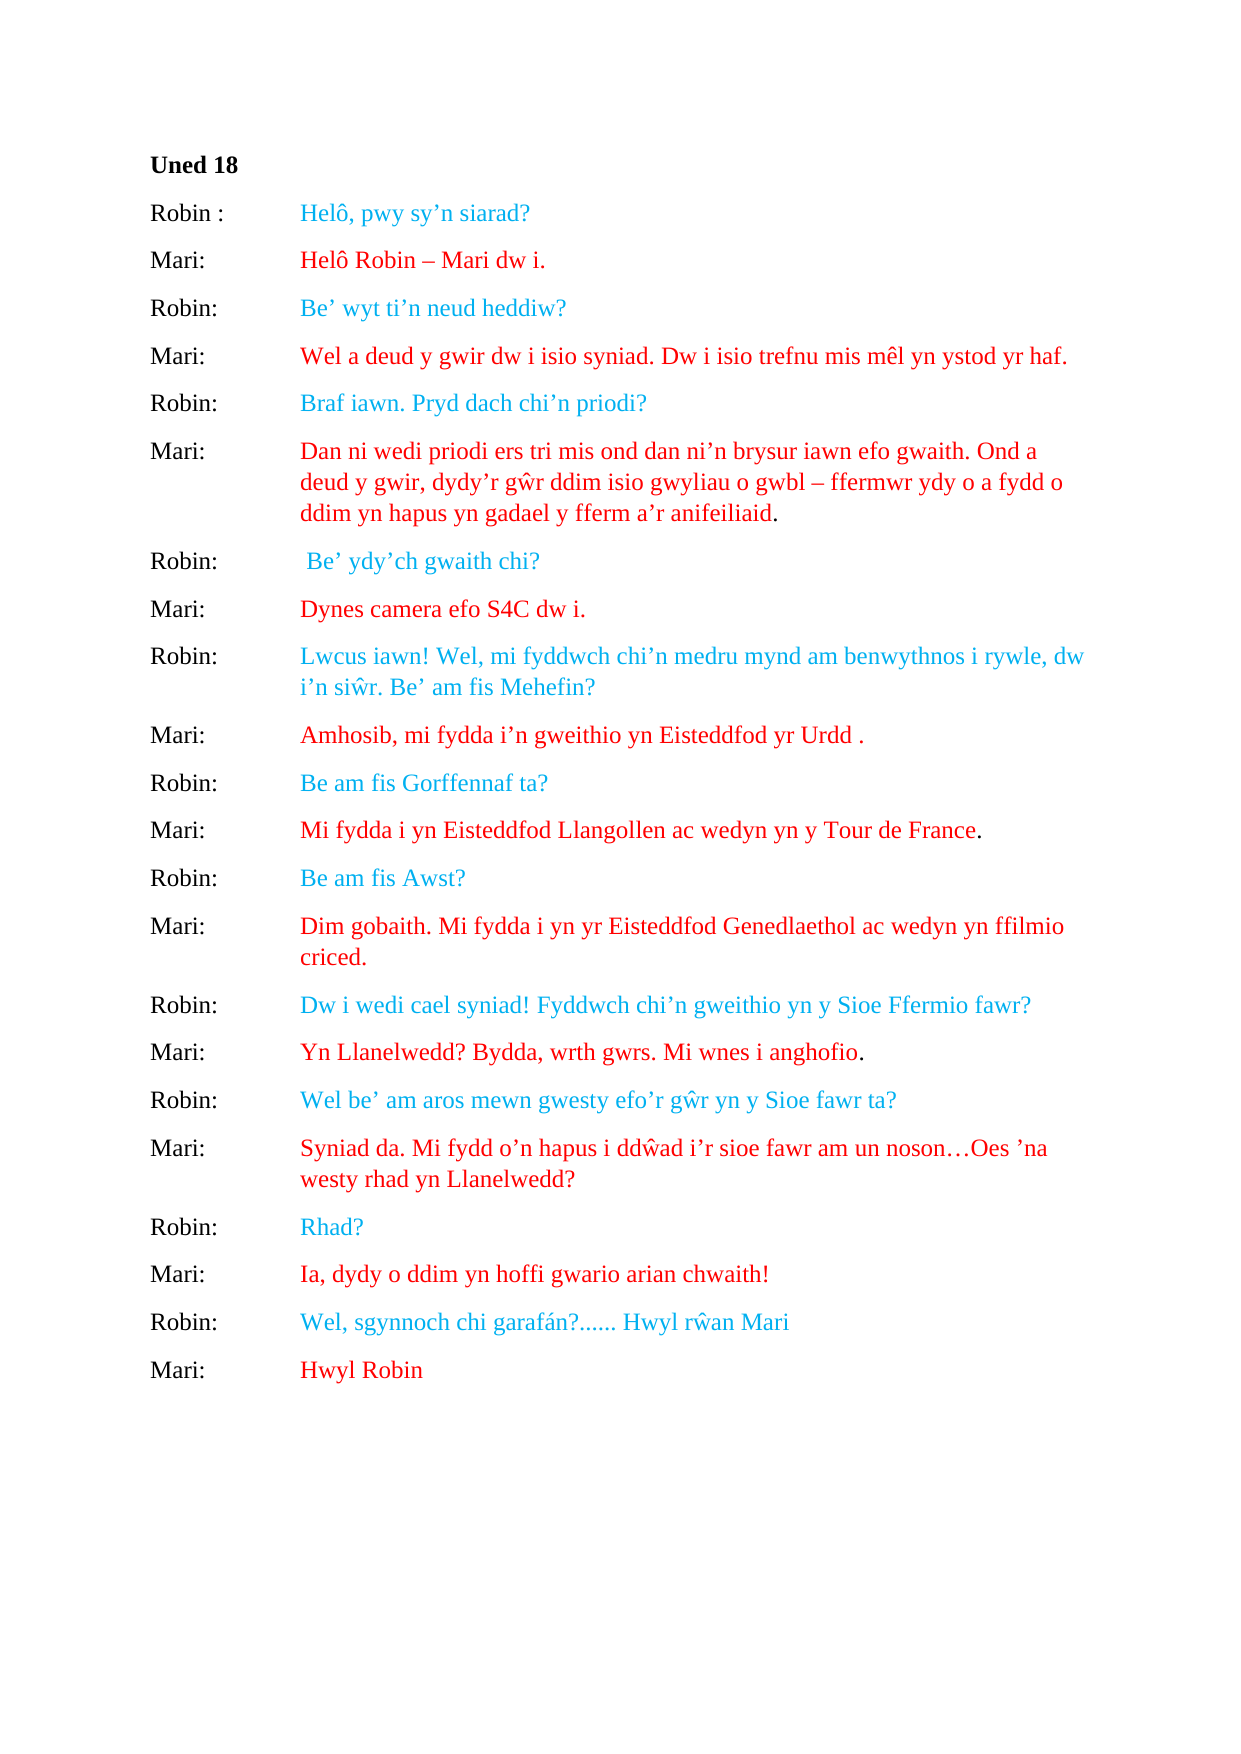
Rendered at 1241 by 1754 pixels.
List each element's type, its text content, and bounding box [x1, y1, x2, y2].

text Robin: Be’ wyt ti’n neud heddiw? [150, 293, 1090, 322]
text Mari: Dim gobaith. Mi fydda i yn yr Eisteddfod Genedlaethol ac wedyn yn ffilmio criced. [150, 911, 1090, 971]
text Mari: Hwyl Robin [150, 1355, 1090, 1383]
text Robin: Braf iawn. Pryd dach chi’n priodi? [150, 388, 1090, 417]
text Mari: Wel a deud y gwir dw i isio syniad. Dw i isio trefnu mis mêl yn ystod yr haf. [150, 341, 1090, 369]
text Mari: Dan ni wedi priodi ers tri mis ond dan ni’n brysur iawn efo gwaith. Ond a deud y gwir, dydy’r gŵr ddim isio gwyliau o gwbl – ffermwr ydy o a fydd o ddim yn hapus yn gadael y fferm a’r anifeiliaid. [150, 436, 1090, 527]
text Robin: Wel, sgynnoch chi garafán?...... Hwyl rŵan Mari [150, 1307, 1090, 1336]
text Robin: Wel be’ am aros mewn gwesty efo’r gŵr yn y Sioe fawr ta? [150, 1085, 1090, 1114]
text Mari: Ia, dydy o ddim yn hoffi gwario arian chwaith! [150, 1259, 1090, 1288]
text Robin : Helô, pwy sy’n siarad? [150, 198, 1090, 226]
text Mari: Dynes camera efo S4C dw i. [150, 594, 1090, 622]
text Uned 18 [150, 150, 1090, 179]
text Robin: Rhad? [150, 1212, 1090, 1240]
text Mari: Helô Robin – Mari dw i. [150, 245, 1090, 274]
text Robin: Lwcus iawn! Wel, mi fyddwch chi’n medru mynd am benwythnos i rywle, dw i’n siŵr. Be’ am fis Mehefin? [150, 641, 1090, 701]
text Mari: Syniad da. Mi fydd o’n hapus i ddŵad i’r sioe fawr am un noson…Oes ’na westy rhad yn Llanelwedd? [150, 1133, 1090, 1193]
text Robin: Dw i wedi cael syniad! Fyddwch chi’n gweithio yn y Sioe Ffermio fawr? [150, 990, 1090, 1018]
text Robin: Be am fis Gorffennaf ta? [150, 768, 1090, 797]
text Robin: Be’ ydy’ch gwaith chi? [150, 546, 1090, 575]
text Mari: Mi fydda i yn Eisteddfod Llangollen ac wedyn yn y Tour de France. [150, 816, 1090, 844]
text Mari: Amhosib, mi fydda i’n gweithio yn Eisteddfod yr Urdd . [150, 720, 1090, 749]
text Robin: Be am fis Awst? [150, 863, 1090, 892]
text Mari: Yn Llanelwedd? Bydda, wrth gwrs. Mi wnes i anghofio. [150, 1037, 1090, 1066]
